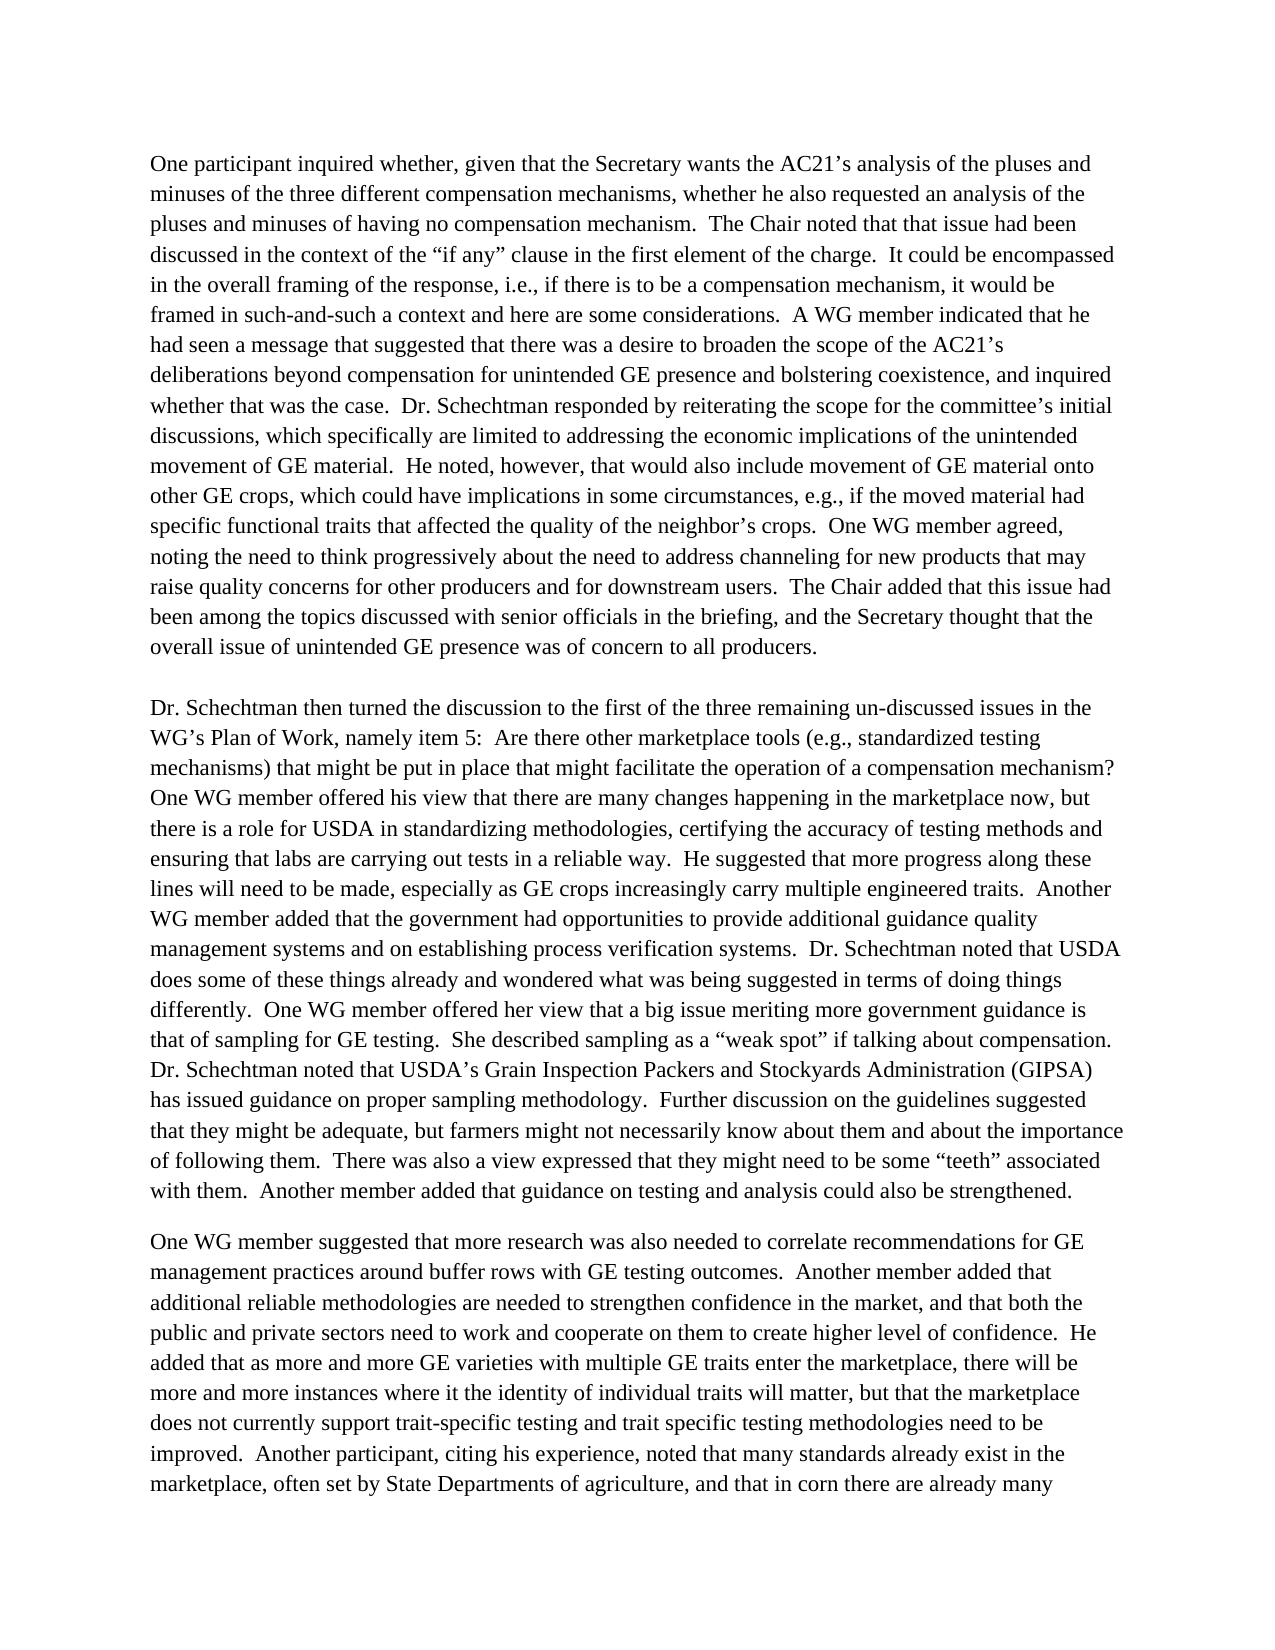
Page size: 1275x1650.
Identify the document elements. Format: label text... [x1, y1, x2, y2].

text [150, 1228, 1125, 1496]
text One participant inquired whether, given that the Secretary wants the AC21’s analysis of the pluses and minuses of the three different compensation mechanisms, whether he also requested an analysis of the pluses and minuses of having no compensation mechanism. The Chair noted that that issue had been discussed in the context of the “if any” clause in the first element of the charge. It could be encompassed in the overall framing of the response, i.e., if there is to be a compensation mechanism, it would be framed in such-and-such a context and here are some considerations. A WG member indicated that he had seen a message that suggested that there was a desire to broaden the scope of the AC21’s deliberations beyond compensation for unintended GE presence and bolstering coexistence, and inquired whether that was the case. Dr. Schechtman responded by reiterating the scope for the committee’s initial discussions, which specifically are limited to addressing the economic implications of the unintended movement of GE material. He noted, however, that would also include movement of GE material onto other GE crops, which could have implications in some circumstances, e.g., if the moved material had specific functional traits that affected the quality of the neighbor’s crops. One WG member agreed, noting the need to think progressively about the need to address channeling for new products that may raise quality concerns for other producers and for downstream users. The Chair added that this issue had been among the topics discussed with senior officials in the briefing, and the Secretary thought that the overall issue of unintended GE presence was of concern to all producers. [150, 150, 1125, 660]
text Dr. Schechtman then turned the discussion to the first of the three remaining un-discussed issues in the WG’s Plan of Work, namely item 5: Are there other marketplace tools (e.g., standardized testing mechanisms) that might be put in place that might facilitate the operation of a compensation mechanism? One WG member offered his view that there are many changes happening in the marketplace now, but there is a role for USDA in standardizing methodologies, certifying the accuracy of testing methods and ensuring that labs are carrying out tests in a reliable way. He suggested that more progress along these lines will need to be made, especially as GE crops increasingly carry multiple engineered traits. Another WG member added that the government had opportunities to provide additional guidance quality management systems and on establishing process verification systems. Dr. Schechtman noted that USDA does some of these things already and wondered what was being suggested in terms of doing things differently. One WG member offered her view that a big issue meriting more government guidance is that of sampling for GE testing. She described sampling as a “weak spot” if talking about compensation. Dr. Schechtman noted that USDA’s Grain Inspection Packers and Stockyards Administration (GIPSA) has issued guidance on proper sampling methodology. Further discussion on the guidelines suggested that they might be adequate, but farmers might not necessarily know about them and about the importance of following them. There was also a view expressed that they might need to be some “teeth” associated with them. Another member added that guidance on testing and analysis could also be strengthened. [150, 694, 1125, 1203]
